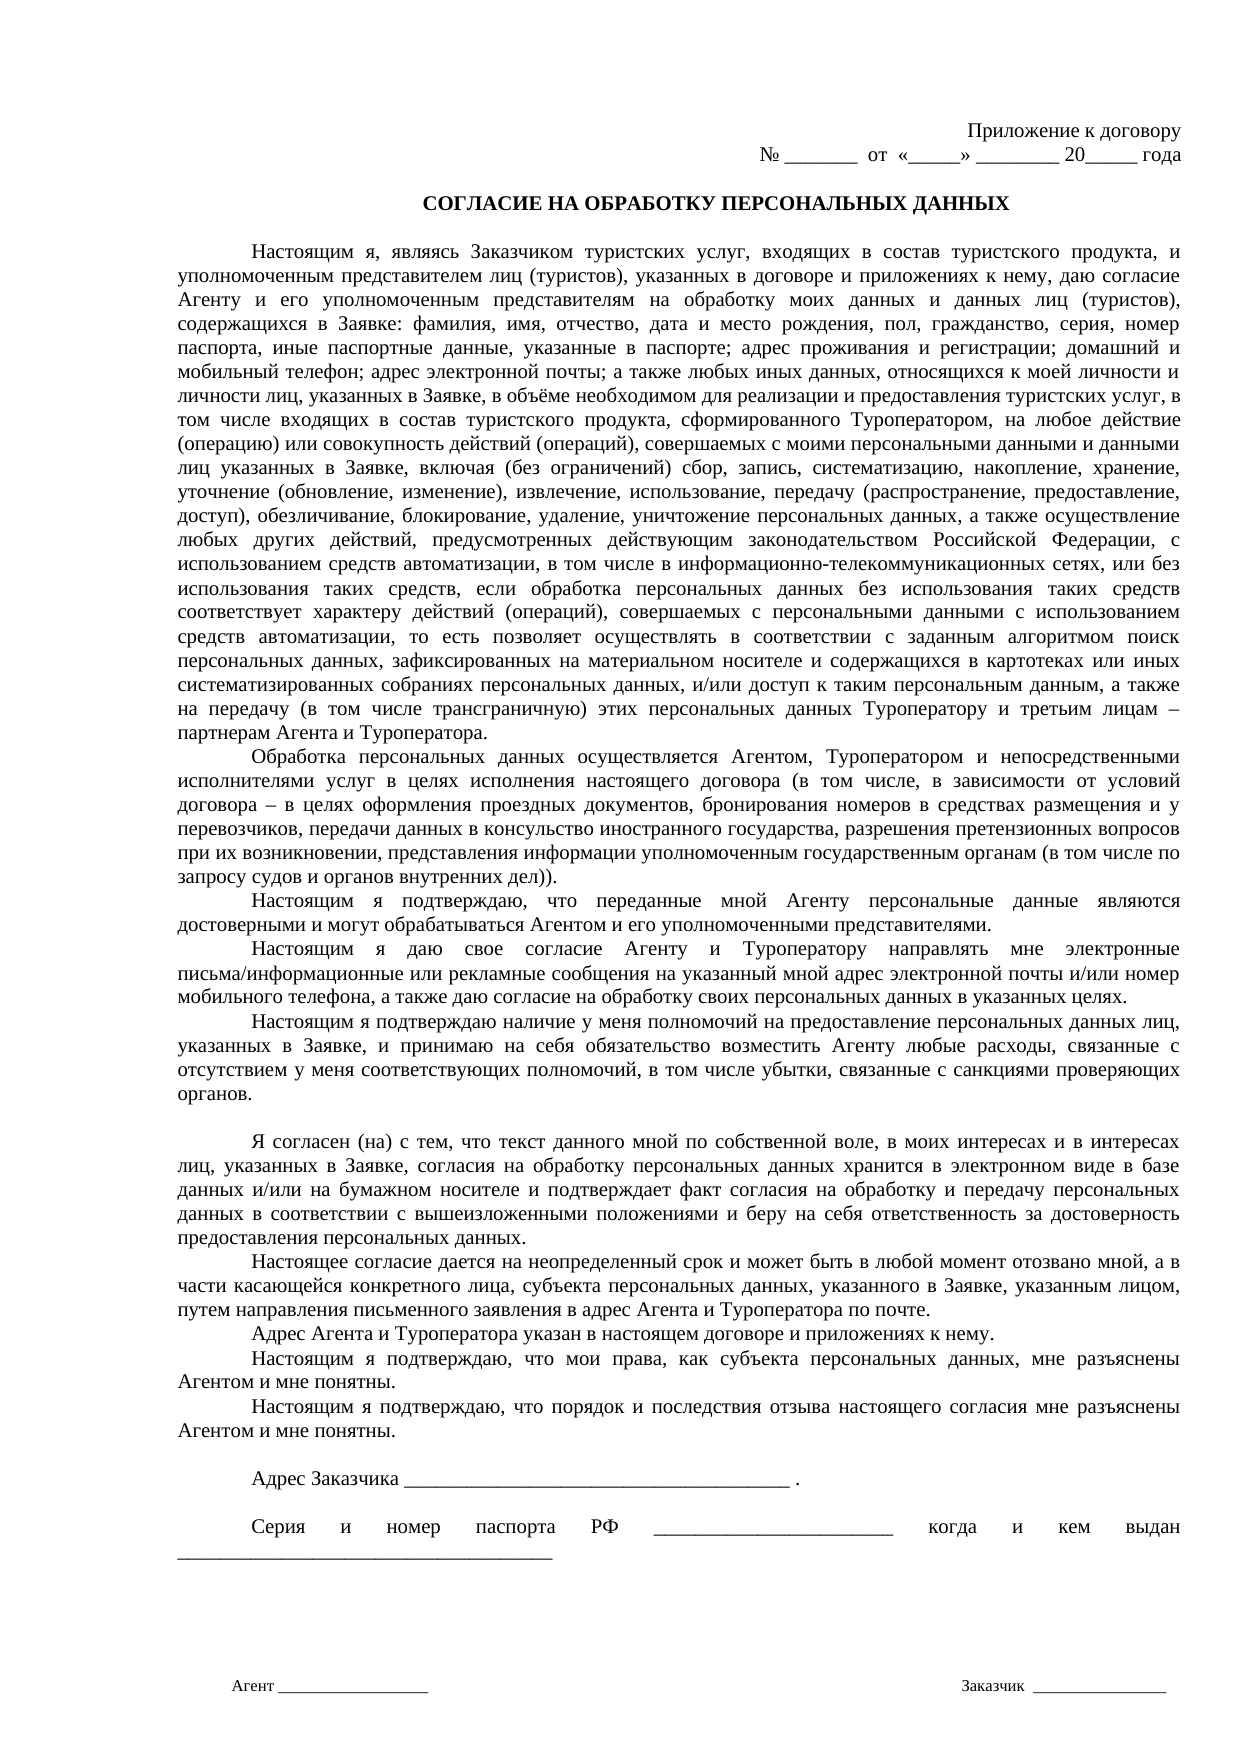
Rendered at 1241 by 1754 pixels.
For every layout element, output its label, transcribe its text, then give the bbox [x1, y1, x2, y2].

text Настоящим я подтверждаю, что переданные мной Агенту персональные данные являются достоверными и могут обрабатываться Агентом и его уполномоченными представителями. [177, 888, 1181, 936]
text Адрес Заказчика _____________________________________ . [177, 1466, 1181, 1490]
text Приложение к договору [177, 118, 1181, 142]
text Серия и номер паспорта РФ _______________________ когда и кем выдан ____________________________________ [177, 1514, 1181, 1562]
text Настоящим я подтверждаю, что мои права, как субъекта персональных данных, мне разъяснены Агентом и мне понятны. [177, 1345, 1181, 1393]
text Адрес Агента и Туроператора указан в настоящем договоре и приложениях к нему. [177, 1321, 1181, 1345]
text Настоящим я даю свое согласие Агенту и Туроператору направлять мне электронные письма/информационные или рекламные сообщения на указанный мной адрес электронной почты и/или номер мобильного телефона, а также даю согласие на обработку своих персональных данных в указанных целях. [177, 936, 1181, 1008]
text Настоящим я подтверждаю наличие у меня полномочий на предоставление персональных данных лиц, указанных в Заявке, и принимаю на себя обязательство возместить Агенту любые расходы, связанные с отсутствием у меня соответствующих полномочий, в том числе убытки, связанные с санкциями проверяющих органов. [177, 1008, 1181, 1105]
text Обработка персональных данных осуществляется Агентом, Туроператором и непосредственными исполнителями услуг в целях исполнения настоящего договора (в том числе, в зависимости от условий договора – в целях оформления проездных документов, бронирования номеров в средствах размещения и у перевозчиков, передачи данных в консульство иностранного государства, разрешения претензионных вопросов при их возникновении, представления информации уполномоченным государственным органам (в том числе по запросу судов и органов внутренних дел)). [177, 744, 1181, 888]
text Я согласен (на) с тем, что текст данного мной по собственной воле, в моих интересах и в интересах лиц, указанных в Заявке, согласия на обработку персональных данных хранится в электронном виде в базе данных и/или на бумажном носителе и подтверждает факт согласия на обработку и передачу персональных данных в соответствии с вышеизложенными положениями и беру на себя ответственность за достоверность предоставления персональных данных. [177, 1129, 1181, 1249]
text № _______ от «_____» ________ 20_____ года [177, 142, 1181, 166]
text Настоящим я подтверждаю, что порядок и последствия отзыва настоящего согласия мне разъяснены Агентом и мне понятны. [177, 1393, 1181, 1442]
text Настоящим я, являясь Заказчиком туристских услуг, входящих в состав туристского продукта, и уполномоченным представителем лиц (туристов), указанных в договоре и приложениях к нему, даю согласие Агенту и его уполномоченным представителям на обработку моих данных и данных лиц (туристов), содержащихся в Заявке: фамилия, имя, отчество, дата и место рождения, пол, гражданство, серия, номер паспорта, иные паспортные данные, указанные в паспорте; адрес проживания и регистрации; домашний и мобильный телефон; адрес электронной почты; а также любых иных данных, относящихся к моей личности и личности лиц, указанных в Заявке, в объёме необходимом для реализации и предоставления туристских услуг, в том числе входящих в состав туристского продукта, сформированного Туроператором, на любое действие (операцию) или совокупность действий (операций), совершаемых с моими персональными данными и данными лиц указанных в Заявке, включая (без ограничений) сбор, запись, систематизацию, накопление, хранение, уточнение (обновление, изменение), извлечение, использование, передачу (распространение, предоставление, доступ), обезличивание, блокирование, удаление, уничтожение персональных данных, а также осуществление любых других действий, предусмотренных действующим законодательством Российской Федерации, с использованием средств автоматизации, в том числе в информационно-телекоммуникационных сетях, или без использования таких средств, если обработка персональных данных без использования таких средств соответствует характеру действий (операций), совершаемых с персональными данными с использованием средств автоматизации, то есть позволяет осуществлять в соответствии с заданным алгоритмом поиск персональных данных, зафиксированных на материальном носителе и содержащихся в картотеках или иных систематизированных собраниях персональных данных, и/или доступ к таким персональным данным, а также на передачу (в том числе трансграничную) этих персональных данных Туроператору и третьим лицам – партнерам Агента и Туроператора. [177, 238, 1181, 744]
text СОГЛАСИЕ НА ОБРАБОТКУ ПЕРСОНАЛЬНЫХ ДАННЫХ [177, 190, 1181, 214]
text Настоящее согласие дается на неопределенный срок и может быть в любой момент отозвано мной, а в части касающейся конкретного лица, субъекта персональных данных, указанного в Заявке, указанным лицом, путем направления письменного заявления в адрес Агента и Туроператора по почте. [177, 1249, 1181, 1321]
